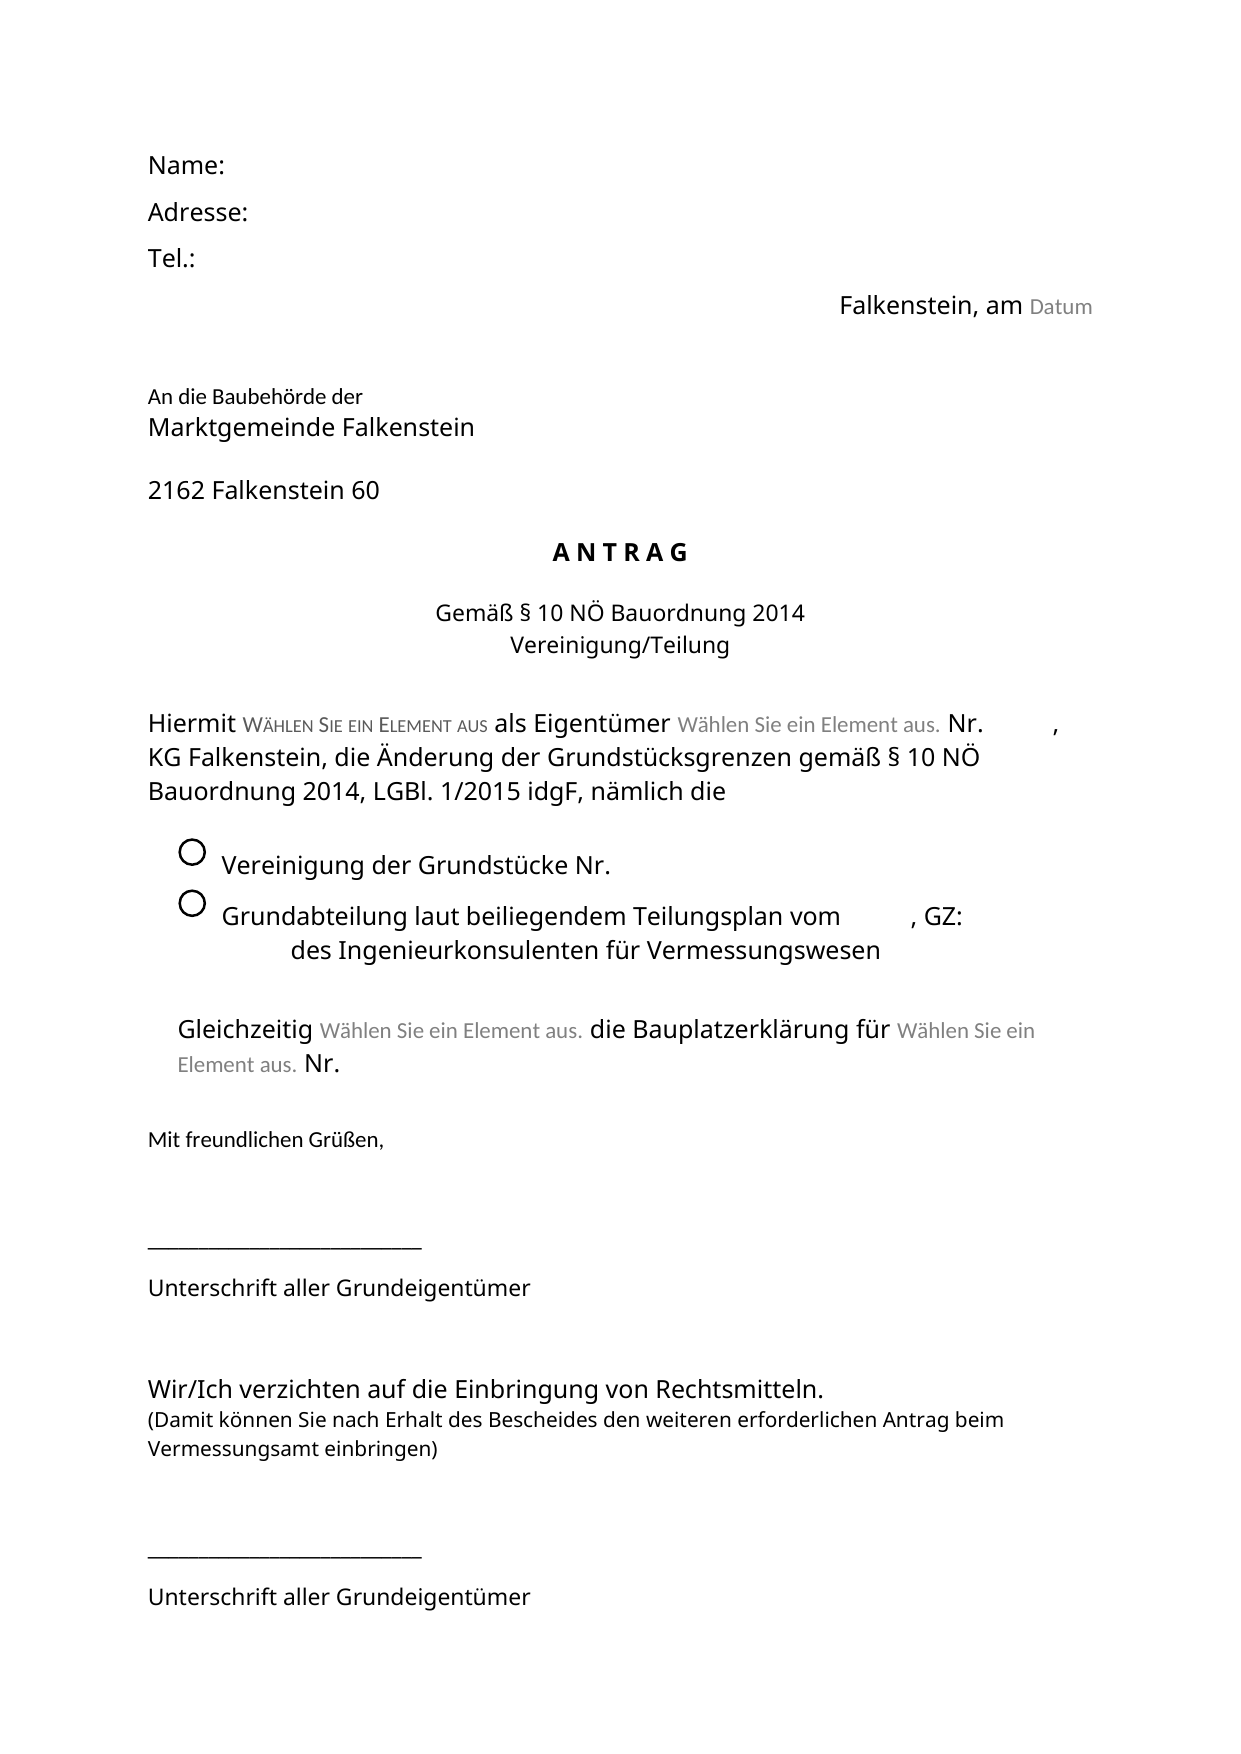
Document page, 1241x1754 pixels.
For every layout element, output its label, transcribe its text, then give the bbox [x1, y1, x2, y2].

text Hiermit als Eigentümer Nr. , KG Falkenstein, die Änderung der Grundstücksgrenzen gemäß § 10 NÖ Bauordnung 2014, LGBl. 1/2015 idgF, nämlich die [148, 705, 1093, 807]
text Adresse: [148, 194, 1093, 228]
text Falkenstein, am [148, 287, 1093, 321]
text Name: [148, 148, 1093, 182]
list Gleichzeitig die Bauplatzerklärung für Nr. [177, 1012, 1093, 1080]
list Grundabteilung laut beiliegendem Teilungsplan vom , GZ: des Ingenieurkonsulenten für Vermessungswesen [177, 881, 1093, 967]
list Vereinigung der Grundstücke Nr. [177, 830, 1093, 881]
text Tel.: [148, 241, 1093, 275]
